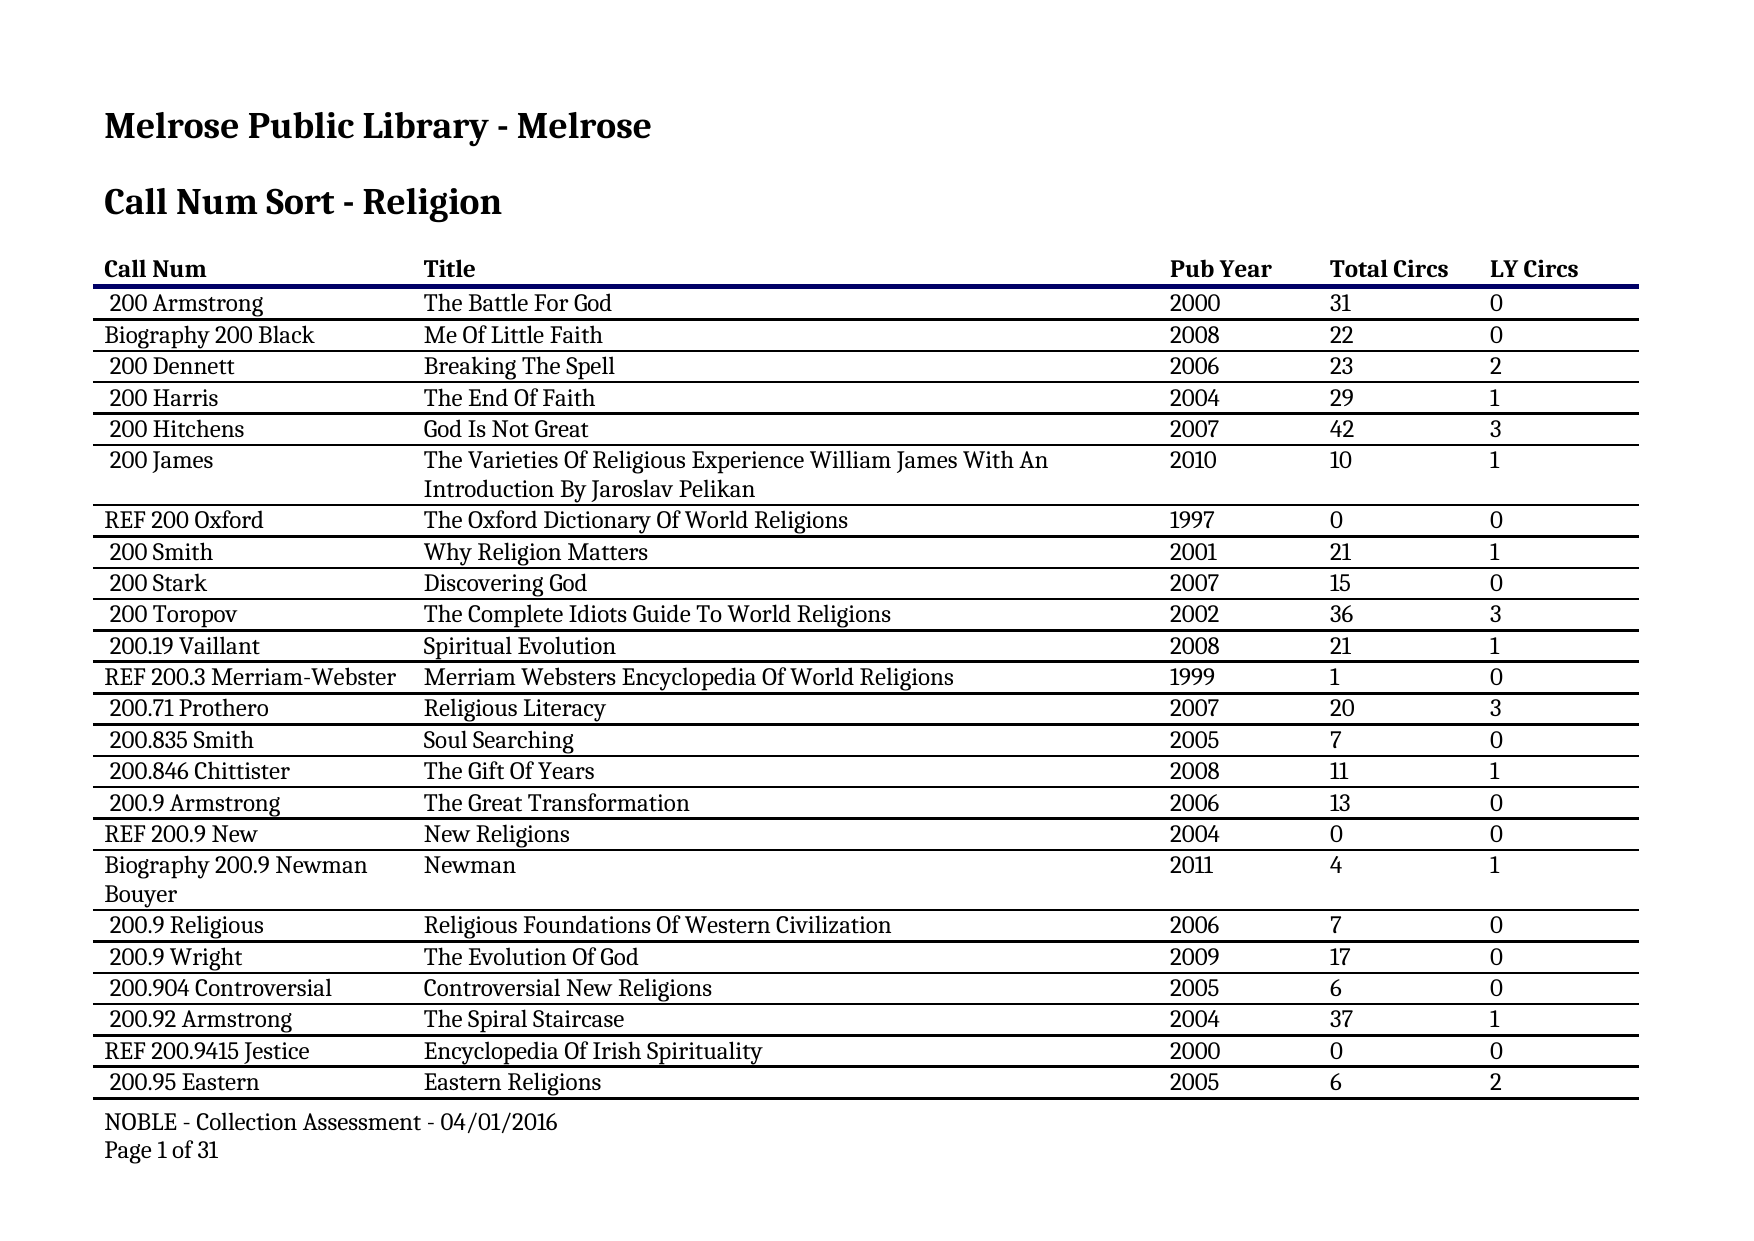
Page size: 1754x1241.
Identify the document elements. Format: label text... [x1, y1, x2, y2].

table_cell The End Of Faith [413, 383, 1159, 412]
table_cell 22 [1319, 321, 1478, 349]
table_cell 2004 [1159, 1005, 1319, 1034]
table_cell 2006 [1159, 911, 1319, 940]
table_cell Religious Literacy [413, 695, 1159, 723]
table_cell Controversial New Religions [413, 974, 1159, 1003]
table_cell 15 [1319, 569, 1478, 598]
table_cell Encyclopedia Of Irish Spirituality [413, 1037, 1159, 1065]
table_cell 0 [1319, 1037, 1478, 1065]
table_cell 0 [1479, 1037, 1638, 1065]
table_cell 1 [1479, 757, 1638, 786]
table_cell 29 [1319, 383, 1478, 412]
table_cell 200 Armstrong [93, 289, 412, 318]
table_cell Why Religion Matters [413, 538, 1159, 566]
table_cell 200.71 Prothero [93, 695, 412, 723]
table_cell God Is Not Great [413, 415, 1159, 443]
table_cell 10 [1319, 446, 1478, 504]
table_cell 0 [1479, 943, 1638, 971]
table_cell 4 [1319, 851, 1478, 909]
table_cell 200.9 Wright [93, 943, 412, 971]
table_cell 2005 [1159, 1068, 1319, 1097]
table_cell The Battle For God [413, 289, 1159, 318]
table_cell Eastern Religions [413, 1068, 1159, 1097]
table_cell 200 Harris [93, 383, 412, 412]
table_cell Breaking The Spell [413, 352, 1159, 381]
table_cell 2004 [1159, 820, 1319, 848]
table_cell 2007 [1159, 569, 1319, 598]
table_cell 23 [1319, 352, 1478, 381]
text Call Num Sort - Religion [104, 181, 1650, 224]
table_cell 2 [1479, 352, 1638, 381]
table_cell Religious Foundations Of Western Civilization [413, 911, 1159, 940]
table_cell 17 [1319, 943, 1478, 971]
table_cell 200 James [93, 446, 412, 504]
table_cell New Religions [413, 820, 1159, 848]
table_cell The Spiral Staircase [413, 1005, 1159, 1034]
table_cell The Gift Of Years [413, 757, 1159, 786]
table_cell Newman [413, 851, 1159, 909]
table_cell 2008 [1159, 757, 1319, 786]
table_cell Spiritual Evolution [413, 632, 1159, 660]
table_cell 2004 [1159, 383, 1319, 412]
table_cell 2002 [1159, 600, 1319, 629]
table_cell 2001 [1159, 538, 1319, 566]
table_cell 2007 [1159, 695, 1319, 723]
table_cell 1999 [1159, 663, 1319, 692]
table_cell 3 [1479, 600, 1638, 629]
table_header Call Num [93, 255, 412, 284]
table_cell 0 [1479, 663, 1638, 692]
table_header Total Circs [1319, 255, 1478, 284]
table_cell Merriam Websters Encyclopedia Of World Religions [413, 663, 1159, 692]
table_cell 36 [1319, 600, 1478, 629]
table_cell 200.835 Smith [93, 726, 412, 754]
table_cell 1 [1479, 446, 1638, 504]
table_cell 2006 [1159, 788, 1319, 817]
table_cell 3 [1479, 695, 1638, 723]
table_cell REF 200.9415 Jestice [93, 1037, 412, 1065]
table_header LY Circs [1479, 255, 1638, 284]
table_cell 3 [1479, 415, 1638, 443]
table_cell 6 [1319, 974, 1478, 1003]
table_cell 200 Toropov [93, 600, 412, 629]
table_cell 6 [1319, 1068, 1478, 1097]
table_cell 2008 [1159, 632, 1319, 660]
table_cell 0 [1319, 506, 1478, 535]
table_cell 37 [1319, 1005, 1478, 1034]
table_cell 0 [1479, 506, 1638, 535]
table_cell 21 [1319, 632, 1478, 660]
table_cell Discovering God [413, 569, 1159, 598]
table_cell 200 Hitchens [93, 415, 412, 443]
text Melrose Public Library - Melrose [104, 105, 1650, 148]
table_cell 13 [1319, 788, 1478, 817]
table_cell 0 [1479, 569, 1638, 598]
table_cell 2011 [1159, 851, 1319, 909]
table_cell 0 [1479, 974, 1638, 1003]
table_cell The Great Transformation [413, 788, 1159, 817]
table_cell 0 [1479, 820, 1638, 848]
table_cell 200.95 Eastern [93, 1068, 412, 1097]
table_cell 2 [1479, 1068, 1638, 1097]
table_cell 1 [1479, 632, 1638, 660]
table_cell The Varieties Of Religious Experience William James With An Introduction By Jaroslav Pelikan [413, 446, 1159, 504]
table_cell The Oxford Dictionary Of World Religions [413, 506, 1159, 535]
table_cell 21 [1319, 538, 1478, 566]
table_cell 1 [1479, 1005, 1638, 1034]
table_cell Biography 200 Black [93, 321, 412, 349]
table_cell Biography 200.9 Newman Bouyer [93, 851, 412, 909]
table_cell 20 [1319, 695, 1478, 723]
table_cell 200.92 Armstrong [93, 1005, 412, 1034]
table_cell 200.19 Vaillant [93, 632, 412, 660]
table_cell 0 [1479, 726, 1638, 754]
table_cell The Evolution Of God [413, 943, 1159, 971]
table_cell 1 [1479, 383, 1638, 412]
table_cell Soul Searching [413, 726, 1159, 754]
table_cell 2000 [1159, 1037, 1319, 1065]
table_cell 200.904 Controversial [93, 974, 412, 1003]
table_cell 2008 [1159, 321, 1319, 349]
table_cell 0 [1479, 289, 1638, 318]
table_cell 2009 [1159, 943, 1319, 971]
table_cell REF 200.3 Merriam-Webster [93, 663, 412, 692]
table_cell 0 [1319, 820, 1478, 848]
table_cell 11 [1319, 757, 1478, 786]
table_cell 1 [1479, 538, 1638, 566]
table_cell 2005 [1159, 726, 1319, 754]
table_cell 2005 [1159, 974, 1319, 1003]
table_cell 0 [1479, 788, 1638, 817]
table_header Pub Year [1159, 255, 1319, 284]
table_cell 2007 [1159, 415, 1319, 443]
table_cell 200.9 Religious [93, 911, 412, 940]
table_cell 2006 [1159, 352, 1319, 381]
table_cell 0 [1479, 911, 1638, 940]
table_cell 1 [1479, 851, 1638, 909]
table_cell 200.846 Chittister [93, 757, 412, 786]
table_cell 1997 [1159, 506, 1319, 535]
table_cell The Complete Idiots Guide To World Religions [413, 600, 1159, 629]
table_cell 200.9 Armstrong [93, 788, 412, 817]
table_cell 200 Stark [93, 569, 412, 598]
table_cell 31 [1319, 289, 1478, 318]
table_cell 42 [1319, 415, 1478, 443]
table_cell 2010 [1159, 446, 1319, 504]
table_header Title [413, 255, 1159, 284]
table_cell 0 [1479, 321, 1638, 349]
table_cell 200 Smith [93, 538, 412, 566]
table_cell 7 [1319, 726, 1478, 754]
table_cell REF 200 Oxford [93, 506, 412, 535]
table_cell REF 200.9 New [93, 820, 412, 848]
table_cell 1 [1319, 663, 1478, 692]
table_cell 200 Dennett [93, 352, 412, 381]
table_cell Me Of Little Faith [413, 321, 1159, 349]
table_cell 2000 [1159, 289, 1319, 318]
table_cell 7 [1319, 911, 1478, 940]
